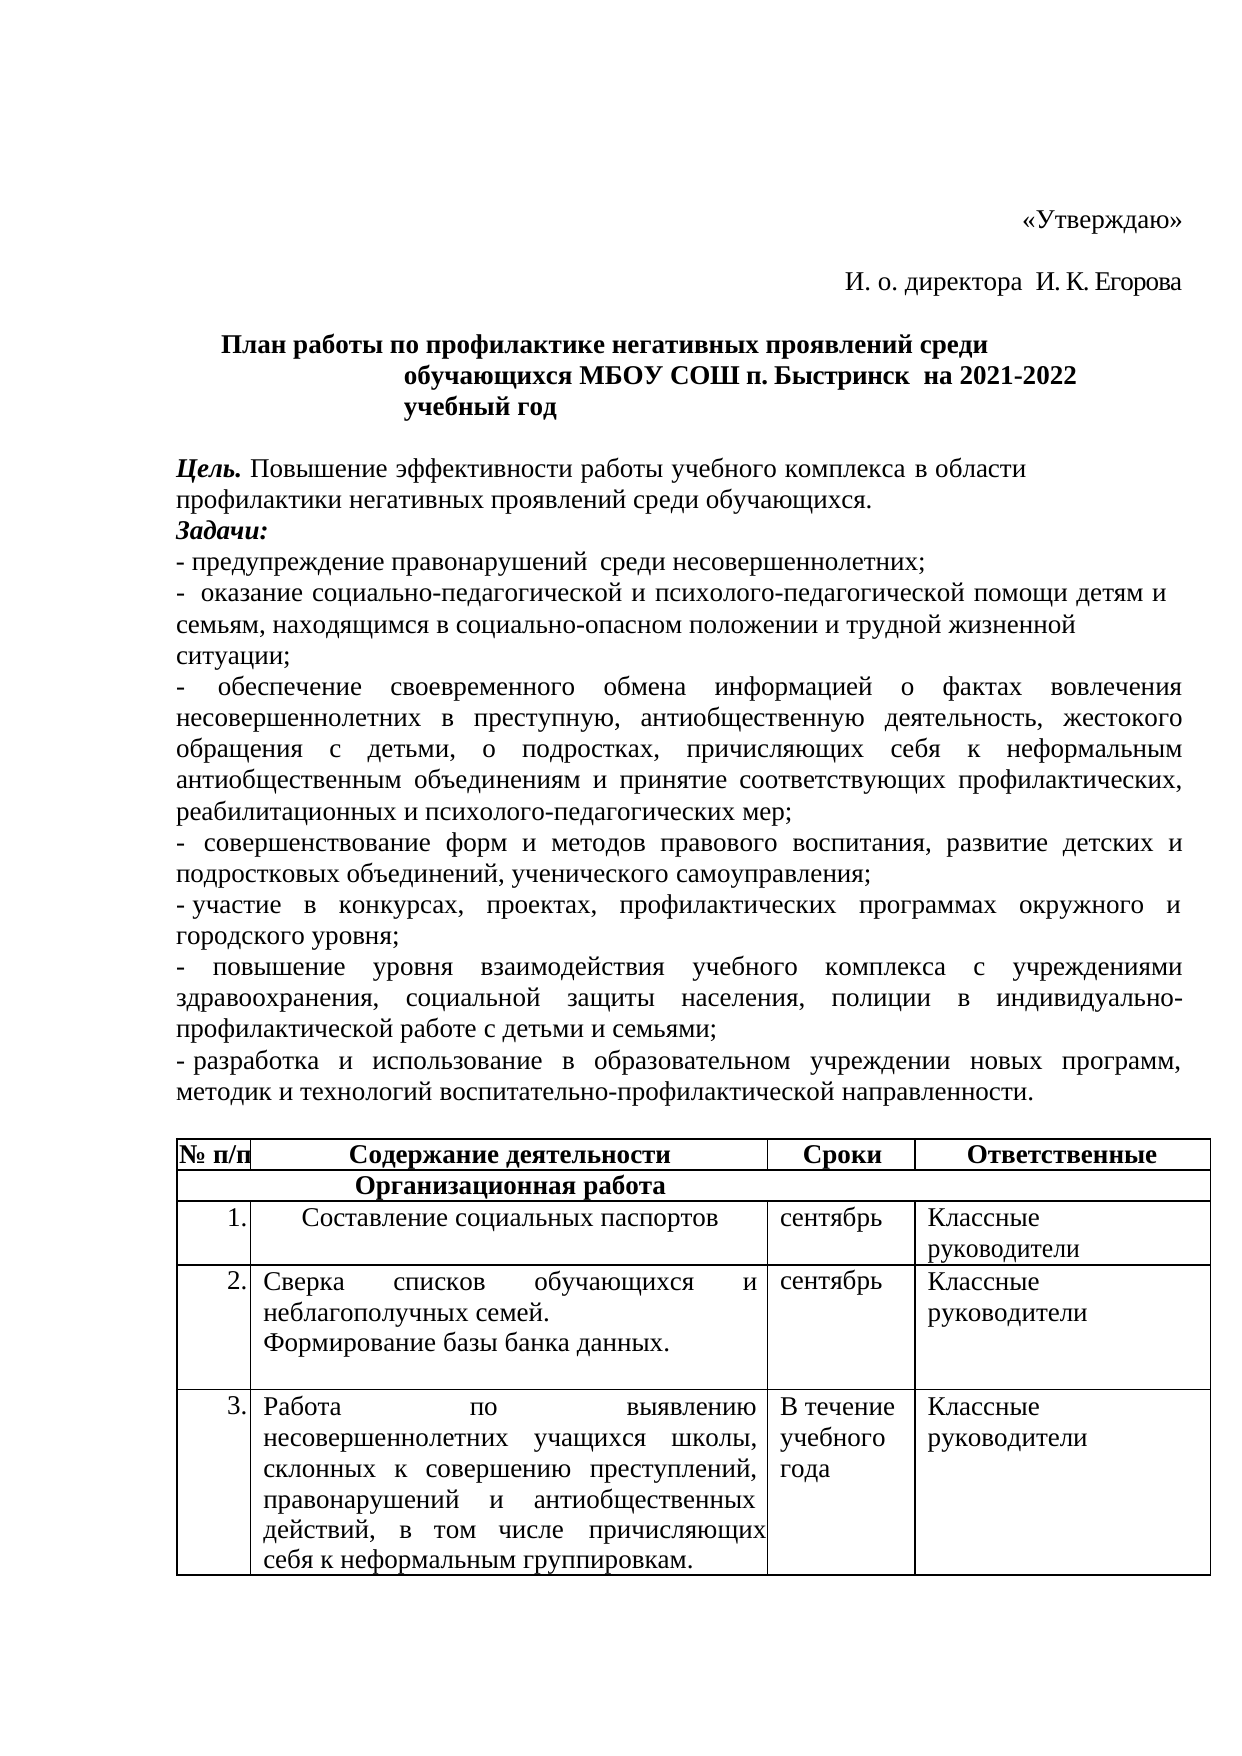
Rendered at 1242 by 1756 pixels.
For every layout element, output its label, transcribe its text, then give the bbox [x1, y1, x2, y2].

table_cell Сверка списков обучающихся и неблагополучных семей. Формирование базы банка данных. [251, 1266, 767, 1388]
list оказание социально-педагогической и психолого-педагогической помощи детям и семьям, находящимся в социально-опасном положении и трудной жизненной ситуации; [176, 577, 1182, 670]
list предупреждение правонарушений среди несовершеннолетних; [176, 546, 1196, 576]
text Цель. Повышение эффективности работы учебного комплекса в области профилактики негативных проявлений среди обучающихся. [176, 452, 1196, 514]
list повышение уровня взаимодействия учебного комплекса с учреждениями здравоохранения, социальной защиты населения, полиции в индивидуально- профилактической работе с детьми и семьями; [176, 950, 1183, 1044]
table_header Сроки [768, 1140, 914, 1169]
table_cell Классные руководители [916, 1266, 1210, 1388]
text И. о. директора И. К. Егорова [74, 265, 1183, 296]
table_cell 1. [178, 1202, 250, 1264]
table_cell Составление социальных паспортов [251, 1202, 767, 1264]
table_header Ответственные [916, 1140, 1210, 1169]
list совершенствование форм и методов правового воспитания, развитие детских и подростковых объединений, ученического самоуправления; [176, 826, 1182, 888]
table_cell сентябрь [768, 1202, 914, 1264]
list разработка и использование в образовательном учреждении новых программ, методик и технологий воспитательно-профилактической направленности. [176, 1044, 1182, 1106]
table_header № п/п [178, 1140, 250, 1169]
table_cell Классные руководители [916, 1202, 1210, 1264]
list обеспечение своевременного обмена информацией о фактах вовлечения несовершеннолетних в преступную, антиобщественную деятельность, жестокого обращения с детьми, о подростках, причисляющих себя к неформальным антиобщественным объединениям и принятие соответствующих профилактических, реабилитационных и психолого-педагогических мер; [176, 670, 1182, 826]
list участие в конкурсах, проектах, профилактических программах окружного и городского уровня; [176, 888, 1182, 950]
table_cell Работа по выявлению несовершеннолетних учащихся школы, склонных к совершению преступлений, правонарушений и антиобщественных действий, в том числе причисляющих себя к неформальным группировкам. [251, 1390, 767, 1574]
table_cell 2. [178, 1266, 250, 1388]
text Задачи: [176, 515, 1196, 546]
table_cell 3. [178, 1390, 250, 1574]
table_cell В течение учебного года [768, 1390, 914, 1574]
title План работы по профилактике негативных проявлений среди обучающихся МБОУ СОШ п. Быстринск на 2021-2022 учебный год [221, 328, 1138, 421]
table_header Содержание деятельности [251, 1140, 767, 1169]
table_cell сентябрь [768, 1266, 914, 1388]
text «Утверждаю» [74, 203, 1183, 234]
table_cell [916, 1390, 1210, 1574]
table_cell Организационная работа [178, 1171, 1210, 1200]
